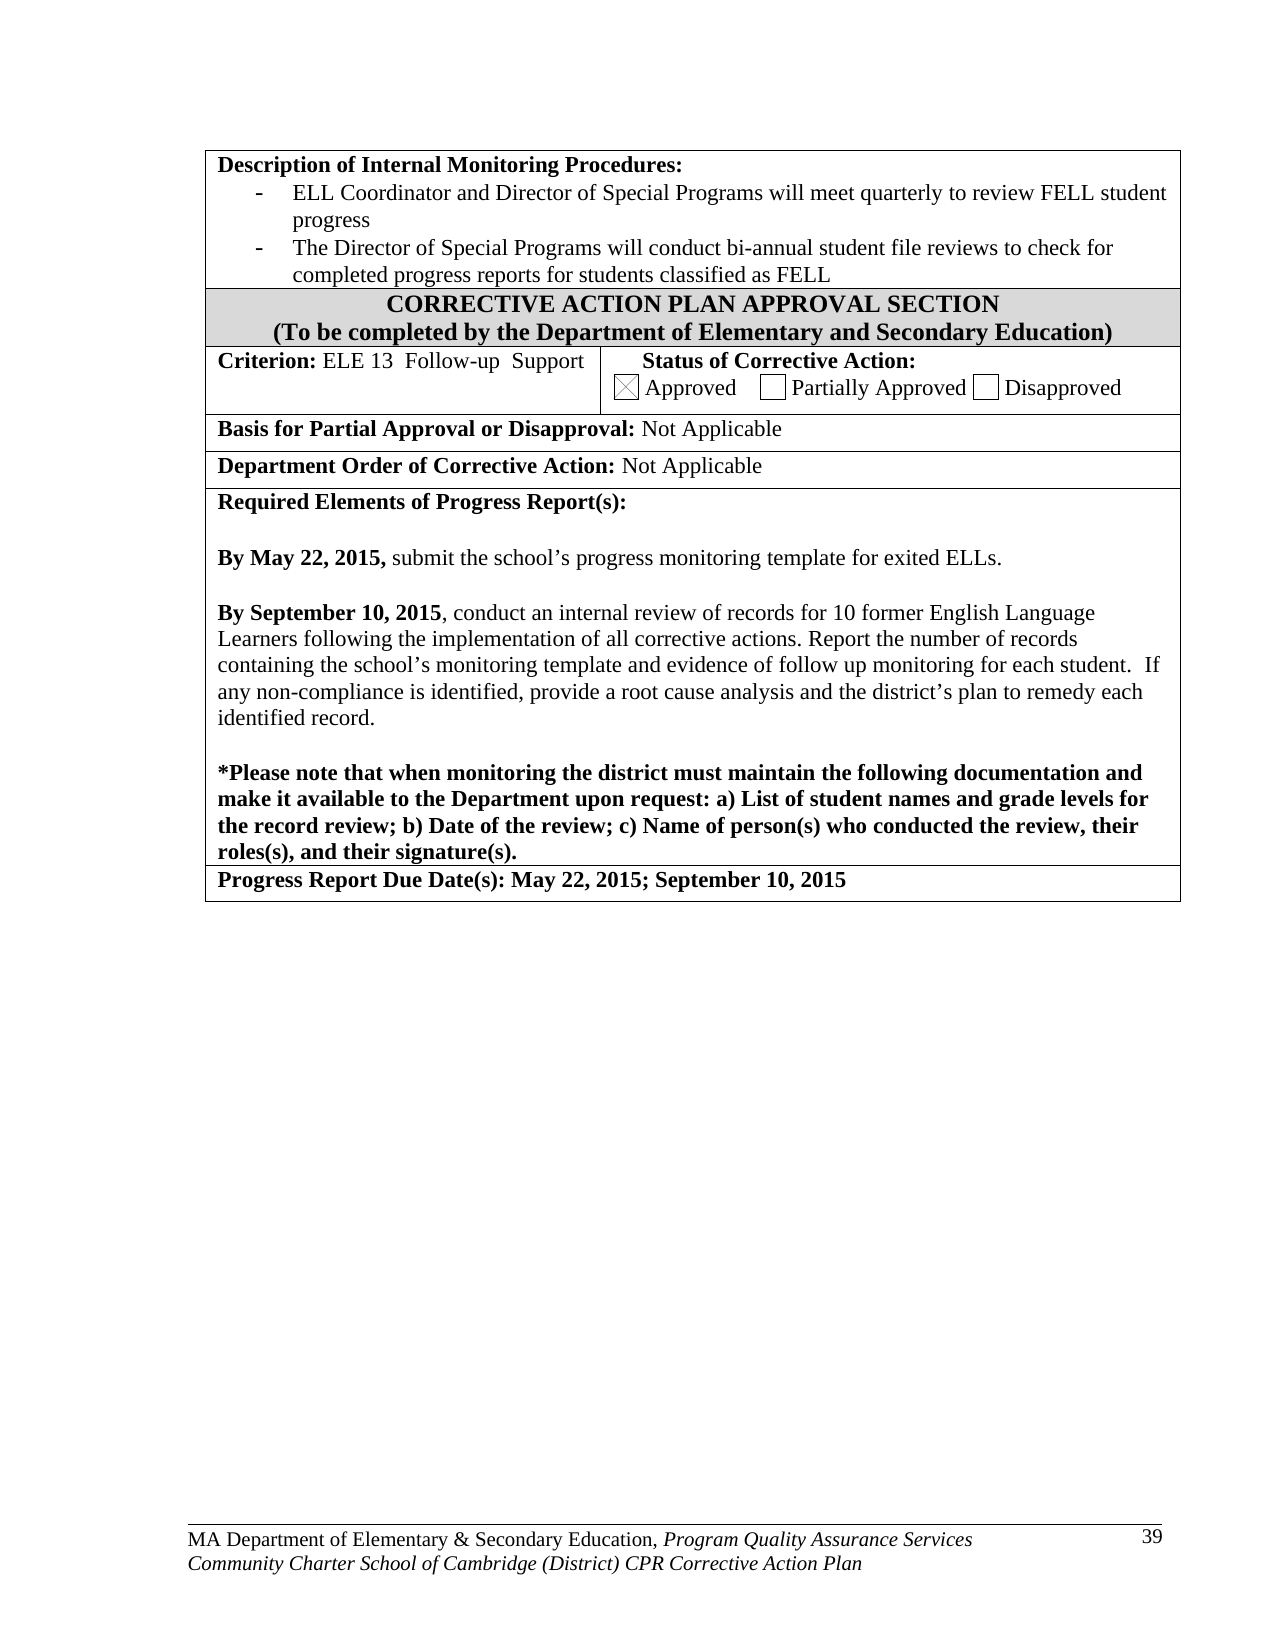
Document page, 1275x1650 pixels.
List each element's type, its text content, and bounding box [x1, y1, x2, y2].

table_cell Progress Report Due Date(s): May 22, 2015; September 10, 2015 [206, 866, 1180, 901]
table_cell Criterion: ELE 13 Follow-up Support [206, 347, 600, 413]
table_cell Description of Internal Monitoring Procedures: ELL Coordinator and Director of Special Programs will meet quarterly to review FELL student progress The Director of Special Programs will conduct bi-annual student file reviews to check for completed progress reports for students classified as FELL [206, 151, 1180, 288]
table_cell Department Order of Corrective Action: Not Applicable [206, 452, 1180, 487]
table_cell Status of Corrective Action: Approved Partially Approved Disapproved [601, 347, 1180, 413]
table_cell Basis for Partial Approval or Disapproval: Not Applicable [206, 415, 1180, 451]
table_cell CORRECTIVE ACTION PLAN APPROVAL SECTION (To be completed by the Department of Elementary and Secondary Education) [206, 289, 1180, 346]
table_cell Required Elements of Progress Report(s): By May 22, 2015, submit the school’s progress monitoring template for exited ELLs. By September 10, 2015, conduct an internal review of records for 10 former English Language Learners following the implementation of all corrective actions. Report the number of records containing the school’s monitoring template and evidence of follow up monitoring for each student. If any non-compliance is identified, provide a root cause analysis and the district’s plan to remedy each identified record. *Please note that when monitoring the district must maintain the following documentation and make it available to the Department upon request: a) List of student names and grade levels for the record review; b) Date of the review; c) Name of person(s) who conducted the review, their roles(s), and their signature(s). [206, 489, 1180, 864]
